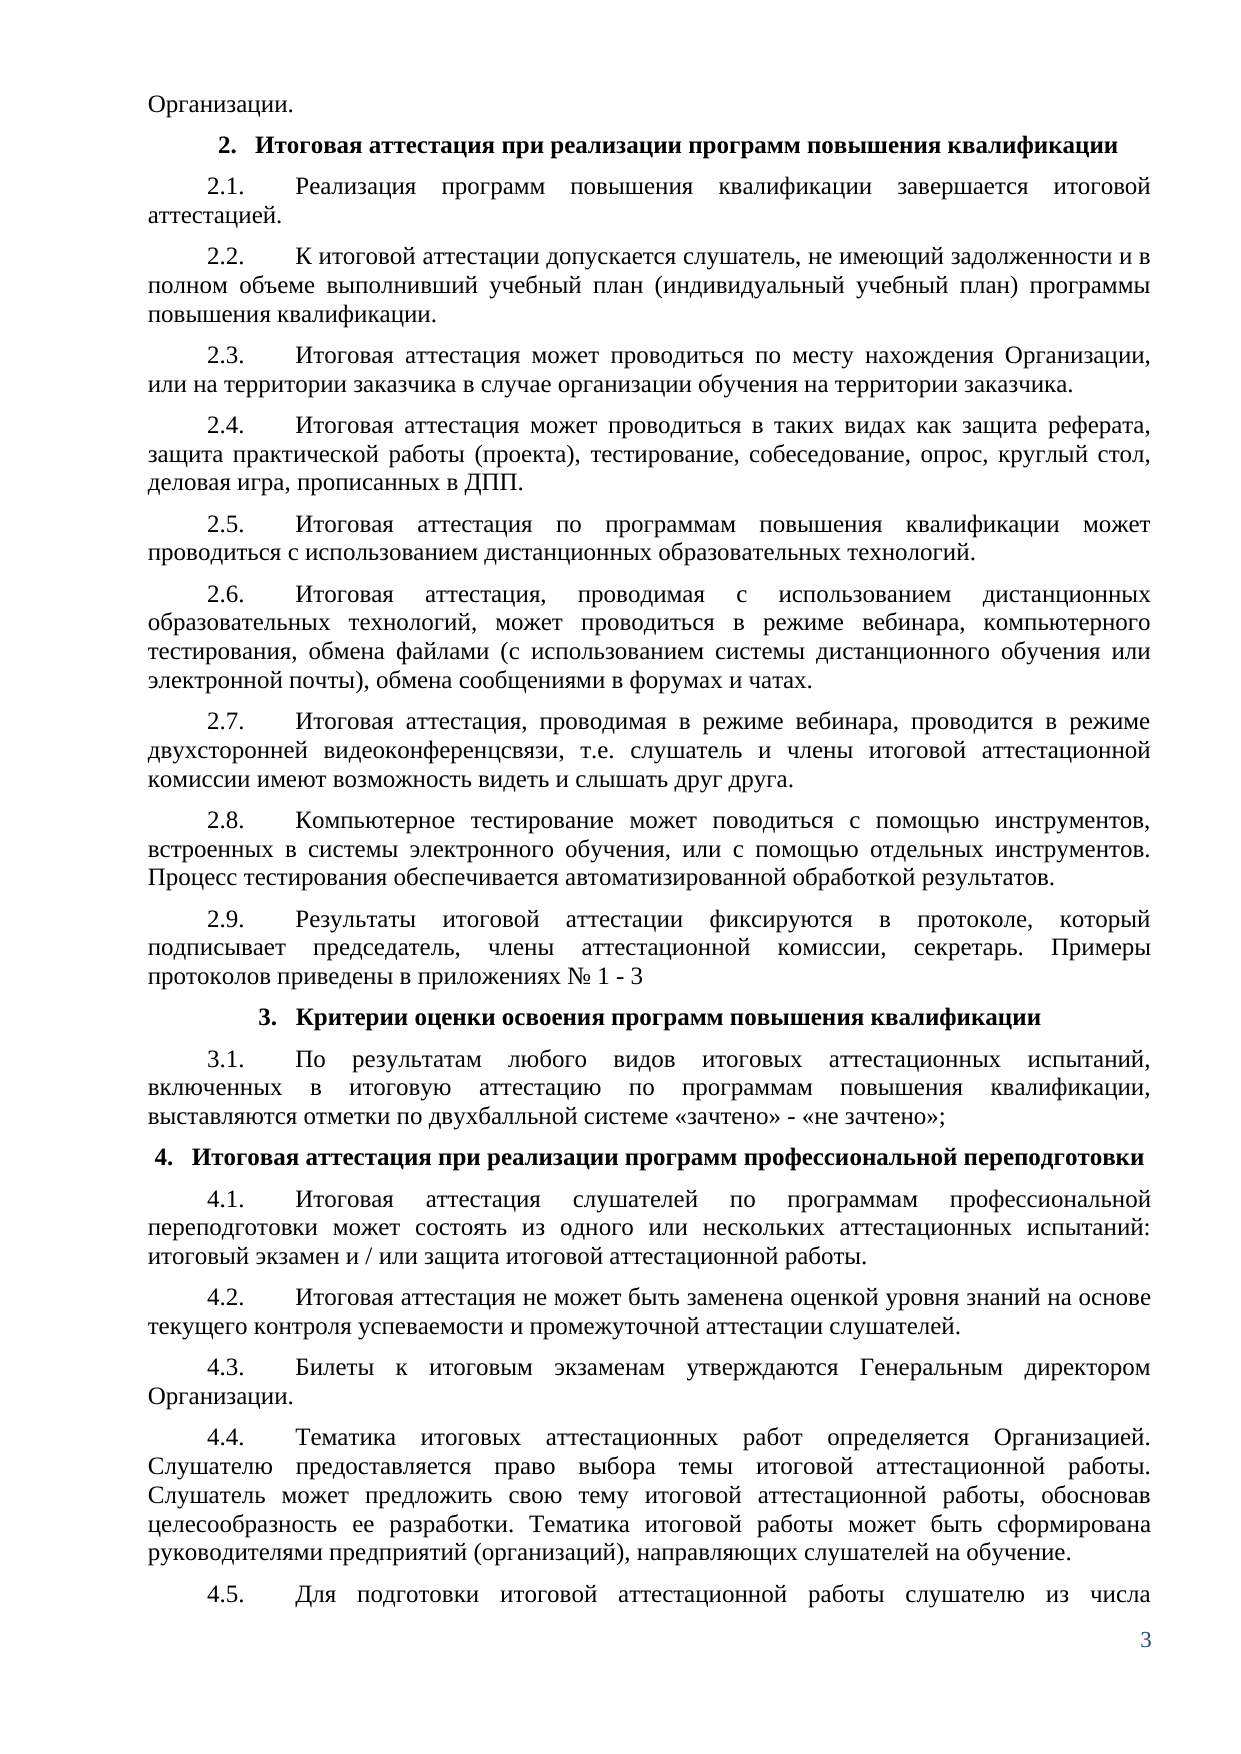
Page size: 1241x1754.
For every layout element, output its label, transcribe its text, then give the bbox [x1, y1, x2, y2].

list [148, 1579, 1152, 1607]
list Компьютерное тестирование может поводиться с помощью инструментов, встроенных в системы электронного обучения, или с помощью отдельных инструментов. Процесс тестирования обеспечивается автоматизированной обработкой результатов. [148, 805, 1152, 891]
list Итоговая аттестация может проводиться по месту нахождения Организации, или на территории заказчика в случае организации обучения на территории заказчика. [148, 340, 1152, 397]
list Итоговая аттестация слушателей по программам профессиональной переподготовки может состоять из одного или нескольких аттестационных испытаний: итоговый экзамен и / или защита итоговой аттестационной работы. [148, 1184, 1152, 1270]
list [148, 89, 1152, 117]
list К итоговой аттестации допускается слушатель, не имеющий задолженности и в полном объеме выполнивший учебный план (индивидуальный учебный план) программы повышения квалификации. [148, 241, 1152, 327]
list Итоговая аттестация, проводимая с использованием дистанционных образовательных технологий, может проводиться в режиме вебинара, компьютерного тестирования, обмена файлами (с использованием системы дистанционного обучения или электронной почты), обмена сообщениями в форумах и чатах. [148, 579, 1152, 694]
list Итоговая аттестация, проводимая в режиме вебинара, проводится в режиме двухсторонней видеоконференцсвязи, т.е. слушатель и члены итоговой аттестационной комиссии имеют возможность видеть и слышать друг друга. [148, 706, 1152, 792]
list Итоговая аттестация при реализации программ повышения квалификации [185, 130, 1152, 159]
list Итоговая аттестация не может быть заменена оценкой уровня знаний на основе текущего контроля успеваемости и промежуточной аттестации слушателей. [148, 1282, 1152, 1340]
list Реализация программ повышения квалификации завершается итоговой аттестацией. [148, 171, 1152, 229]
list Результаты итоговой аттестации фиксируются в протоколе, который подписывает председатель, члены аттестационной комиссии, секретарь. Примеры протоколов приведены в приложениях № 1 - 3 [148, 904, 1152, 990]
list По результатам любого видов итоговых аттестационных испытаний, включенных в итоговую аттестацию по программам повышения квалификации, выставляются отметки по двухбалльной системе «зачтено» - «не зачтено»; [148, 1044, 1152, 1130]
list Итоговая аттестация по программам повышения квалификации может проводиться с использованием дистанционных образовательных технологий. [148, 509, 1152, 566]
list Тематика итоговых аттестационных работ определяется Организацией. Слушателю предоставляется право выбора темы итоговой аттестационной работы. Слушатель может предложить свою тему итоговой аттестационной работы, обосновав целесообразность ее разработки. Тематика итоговой работы может быть сформирована руководителями предприятий (организаций), направляющих слушателей на обучение. [148, 1422, 1152, 1566]
list Итоговая аттестация может проводиться в таких видах как защита реферата, защита практической работы (проекта), тестирование, собеседование, опрос, круглый стол, деловая игра, прописанных в ДПП. [148, 410, 1152, 496]
list Итоговая аттестация при реализации программ профессиональной переподготовки [148, 1142, 1152, 1171]
list Билеты к итоговым экзаменам утверждаются Генеральным директором Организации. [148, 1352, 1152, 1410]
list Критерии оценки освоения программ повышения квалификации [148, 1002, 1152, 1031]
